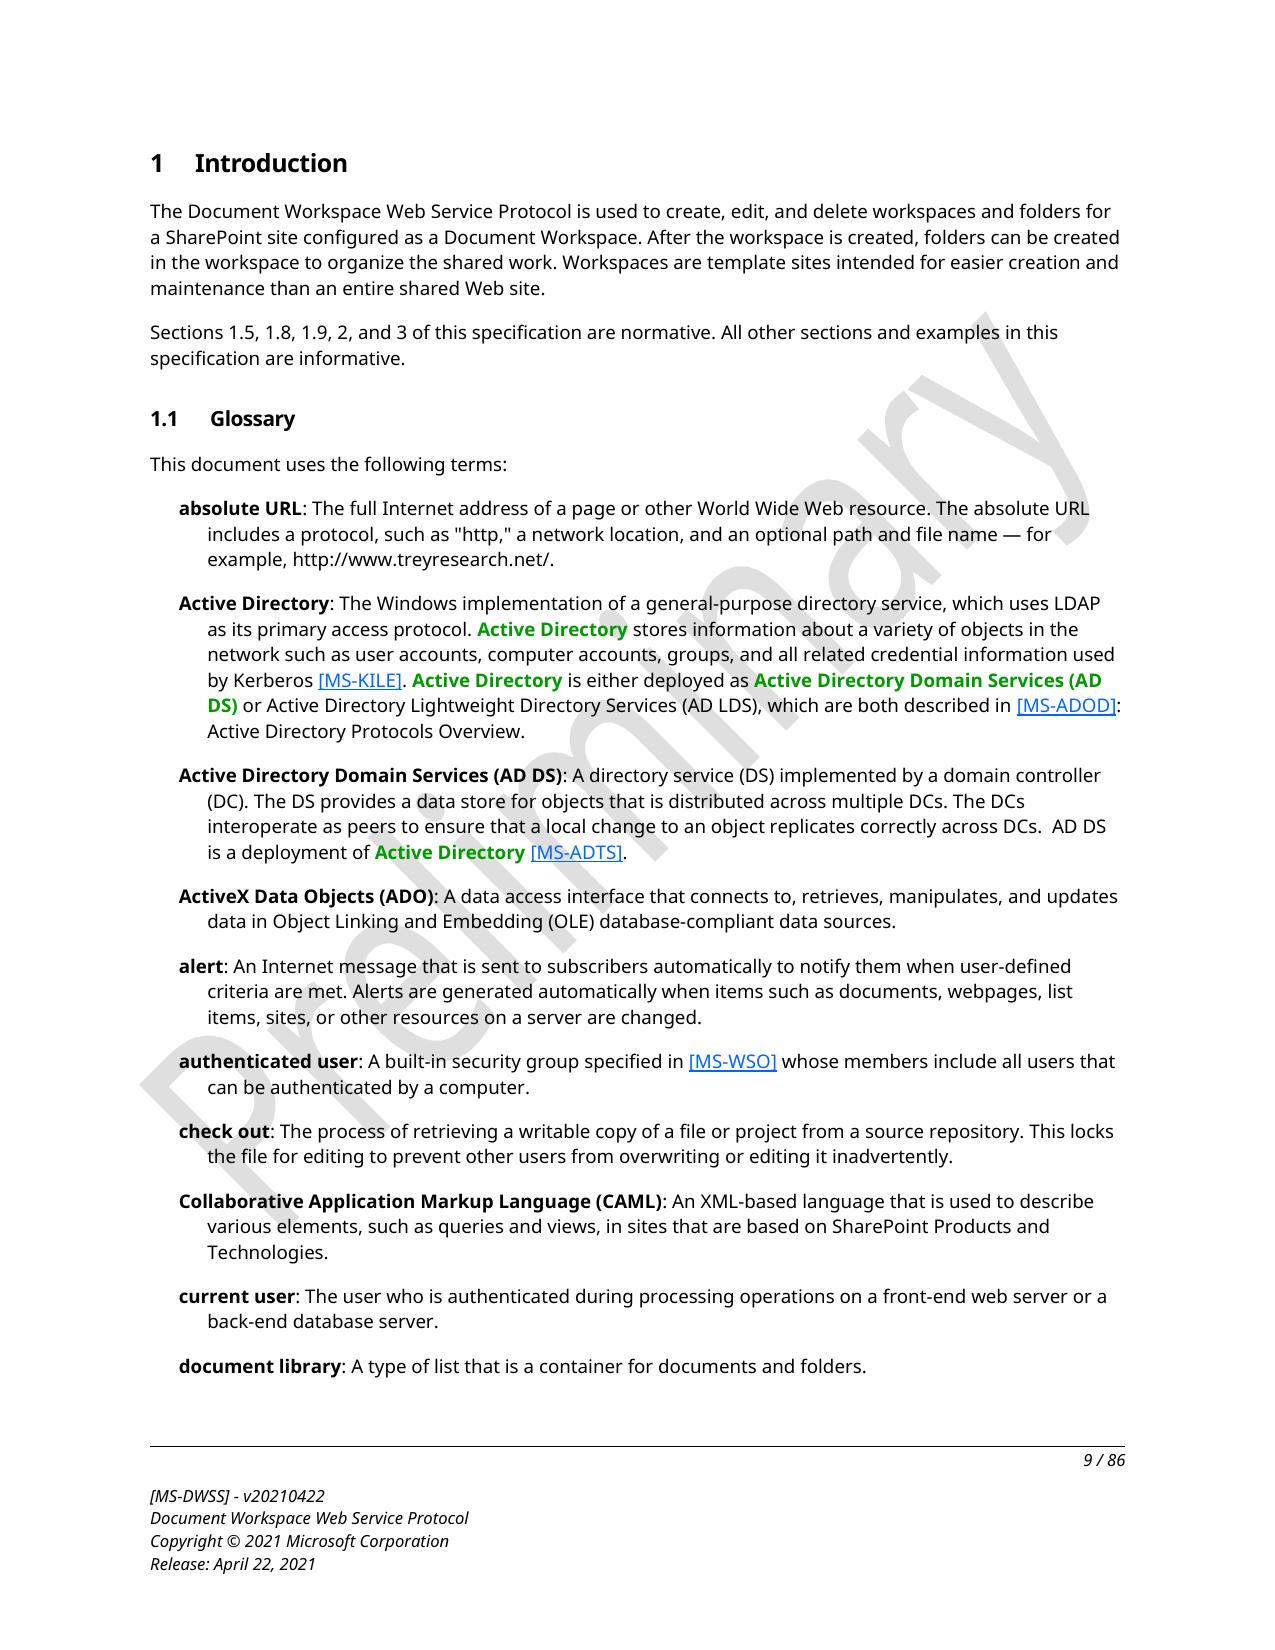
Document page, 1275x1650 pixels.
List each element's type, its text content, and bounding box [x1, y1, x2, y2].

text The Document Workspace Web Service Protocol is used to create, edit, and delete workspaces and folders for a SharePoint site configured as a Document Workspace. After the workspace is created, folders can be created in the workspace to organize the shared work. Workspaces are template sites intended for easier creation and maintenance than an entire shared Web site. [150, 199, 1125, 301]
text authenticated user: A built-in security group specified in [MS-WSO] whose members include all users that can be authenticated by a computer. [178, 1048, 1125, 1099]
text Active Directory Domain Services (AD DS): A directory service (DS) implemented by a domain controller (DC). The DS provides a data store for objects that is distributed across multiple DCs. The DCs interoperate as peers to ensure that a local change to an object replicates correctly across DCs. AD DS is a deployment of Active Directory [MS-ADTS]. [178, 762, 1125, 864]
text This document uses the following terms: [150, 451, 1125, 477]
text absolute URL: The full Internet address of a page or other World Wide Web resource. The absolute URL includes a protocol, such as "http," a network location, and an optional path and file name — for example, http://www.treyresearch.net/. [178, 495, 1125, 572]
text document library: A type of list that is a container for documents and folders. [178, 1353, 1125, 1379]
subtitle Glossary [150, 404, 1125, 432]
text alert: An Internet message that is sent to subscribers automatically to notify them when user-defined criteria are met. Alerts are generated automatically when items such as documents, webpages, list items, sites, or other resources on a server are changed. [178, 953, 1125, 1030]
text ActiveX Data Objects (ADO): A data access interface that connects to, retrieves, manipulates, and updates data in Object Linking and Embedding (OLE) database-compliant data sources. [178, 883, 1125, 934]
text current user: The user who is authenticated during processing operations on a front-end web server or a back-end database server. [178, 1283, 1125, 1334]
subtitle Introduction [150, 146, 1125, 180]
text Collaborative Application Markup Language (CAML): An XML-based language that is used to describe various elements, such as queries and views, in sites that are based on SharePoint Products and Technologies. [178, 1188, 1125, 1264]
text Sections 1.5, 1.8, 1.9, 2, and 3 of this specification are normative. All other sections and examples in this specification are informative. [150, 319, 1125, 371]
text check out: The process of retrieving a writable copy of a file or project from a source repository. This locks the file for editing to prevent other users from overwriting or editing it inadvertently. [178, 1118, 1125, 1169]
text Active Directory: The Windows implementation of a general-purpose directory service, which uses LDAP as its primary access protocol. Active Directory stores information about a variety of objects in the network such as user accounts, computer accounts, groups, and all related credential information used by Kerberos [MS-KILE]. Active Directory is either deployed as Active Directory Domain Services (AD DS) or Active Directory Lightweight Directory Services (AD LDS), which are both described in [MS-ADOD]: Active Directory Protocols Overview. [178, 591, 1125, 744]
